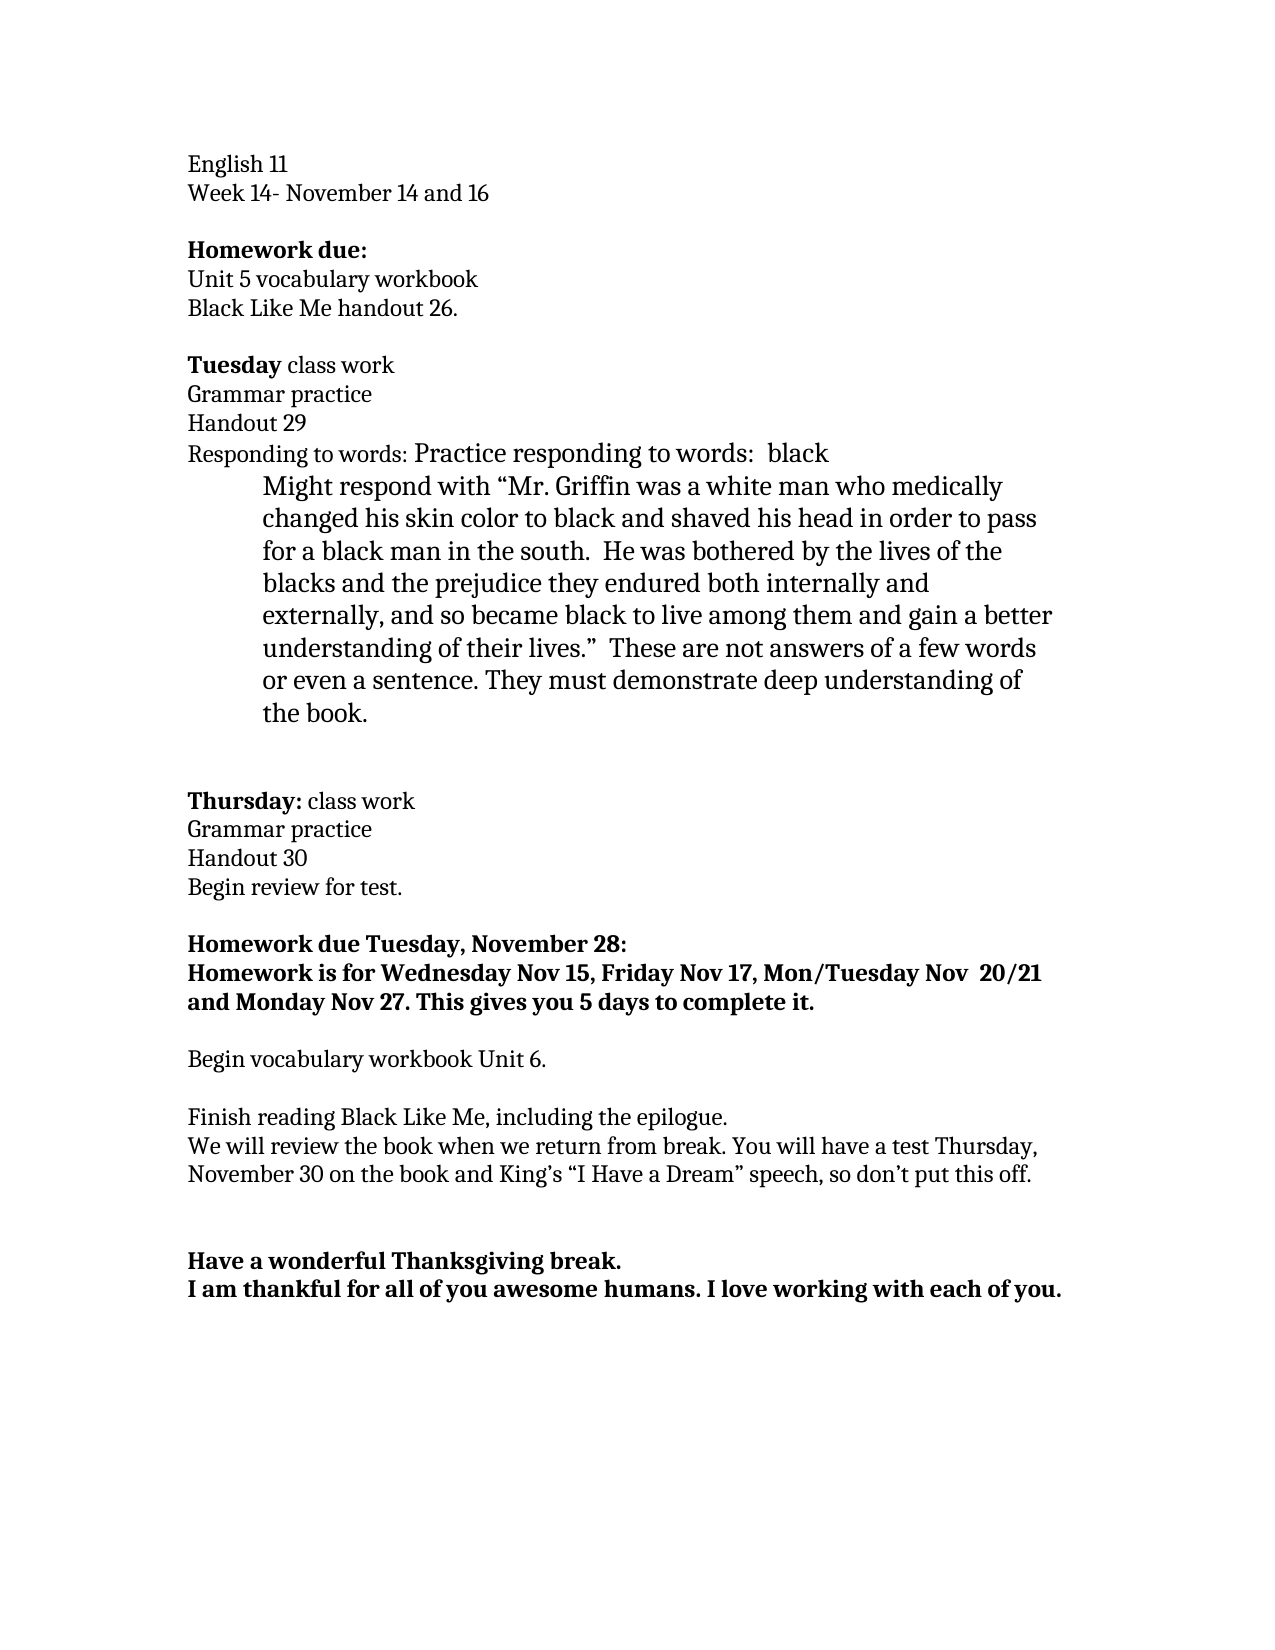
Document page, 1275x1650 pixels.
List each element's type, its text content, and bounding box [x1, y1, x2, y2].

text or even a sentence. They must demonstrate deep understanding of [187, 664, 1087, 697]
text Homework due: [187, 236, 1087, 265]
text We will review the book when we return from break. You will have a test Thursday, November 30 on the book and King’s “I Have a Dream” speech, so don’t put this off. [187, 1132, 1087, 1189]
text Begin vocabulary workbook Unit 6. [187, 1045, 1087, 1074]
text blacks and the prejudice they endured both internally and [187, 567, 1087, 599]
text changed his skin color to black and shaved his head in order to pass [187, 502, 1087, 535]
text Tuesday class work [187, 351, 1087, 380]
text Homework is for Wednesday Nov 15, Friday Nov 17, Mon/Tuesday Nov 20/21 and Monday Nov 27. This gives you 5 days to complete it. [187, 959, 1087, 1017]
text Finish reading Black Like Me, including the epilogue. [187, 1103, 1087, 1132]
text Homework due Tuesday, November 28: [187, 930, 1087, 959]
text Responding to words: Practice responding to words: black [187, 437, 1087, 470]
text I am thankful for all of you awesome humans. I love working with each of you. [187, 1275, 1087, 1304]
text Have a wonderful Thanksgiving break. [187, 1247, 1087, 1275]
text Handout 29 [187, 409, 1087, 437]
text Week 14- November 14 and 16 [187, 179, 1087, 207]
text the book. [187, 697, 1087, 729]
text Grammar practice [187, 815, 1087, 844]
text Grammar practice [187, 380, 1087, 409]
text Unit 5 vocabulary workbook [187, 265, 1087, 294]
text Handout 30 [187, 844, 1087, 873]
text Might respond with “Mr. Griffin was a white man who medically [187, 470, 1087, 502]
text Begin review for test. [187, 873, 1087, 902]
text Thursday: class work [187, 787, 1087, 815]
text Black Like Me handout 26. [187, 294, 1087, 322]
text for a black man in the south. He was bothered by the lives of the [187, 535, 1087, 567]
text externally, and so became black to live among them and gain a better [187, 599, 1087, 632]
text English 11 [187, 150, 1087, 179]
text understanding of their lives.” These are not answers of a few words [187, 632, 1087, 664]
